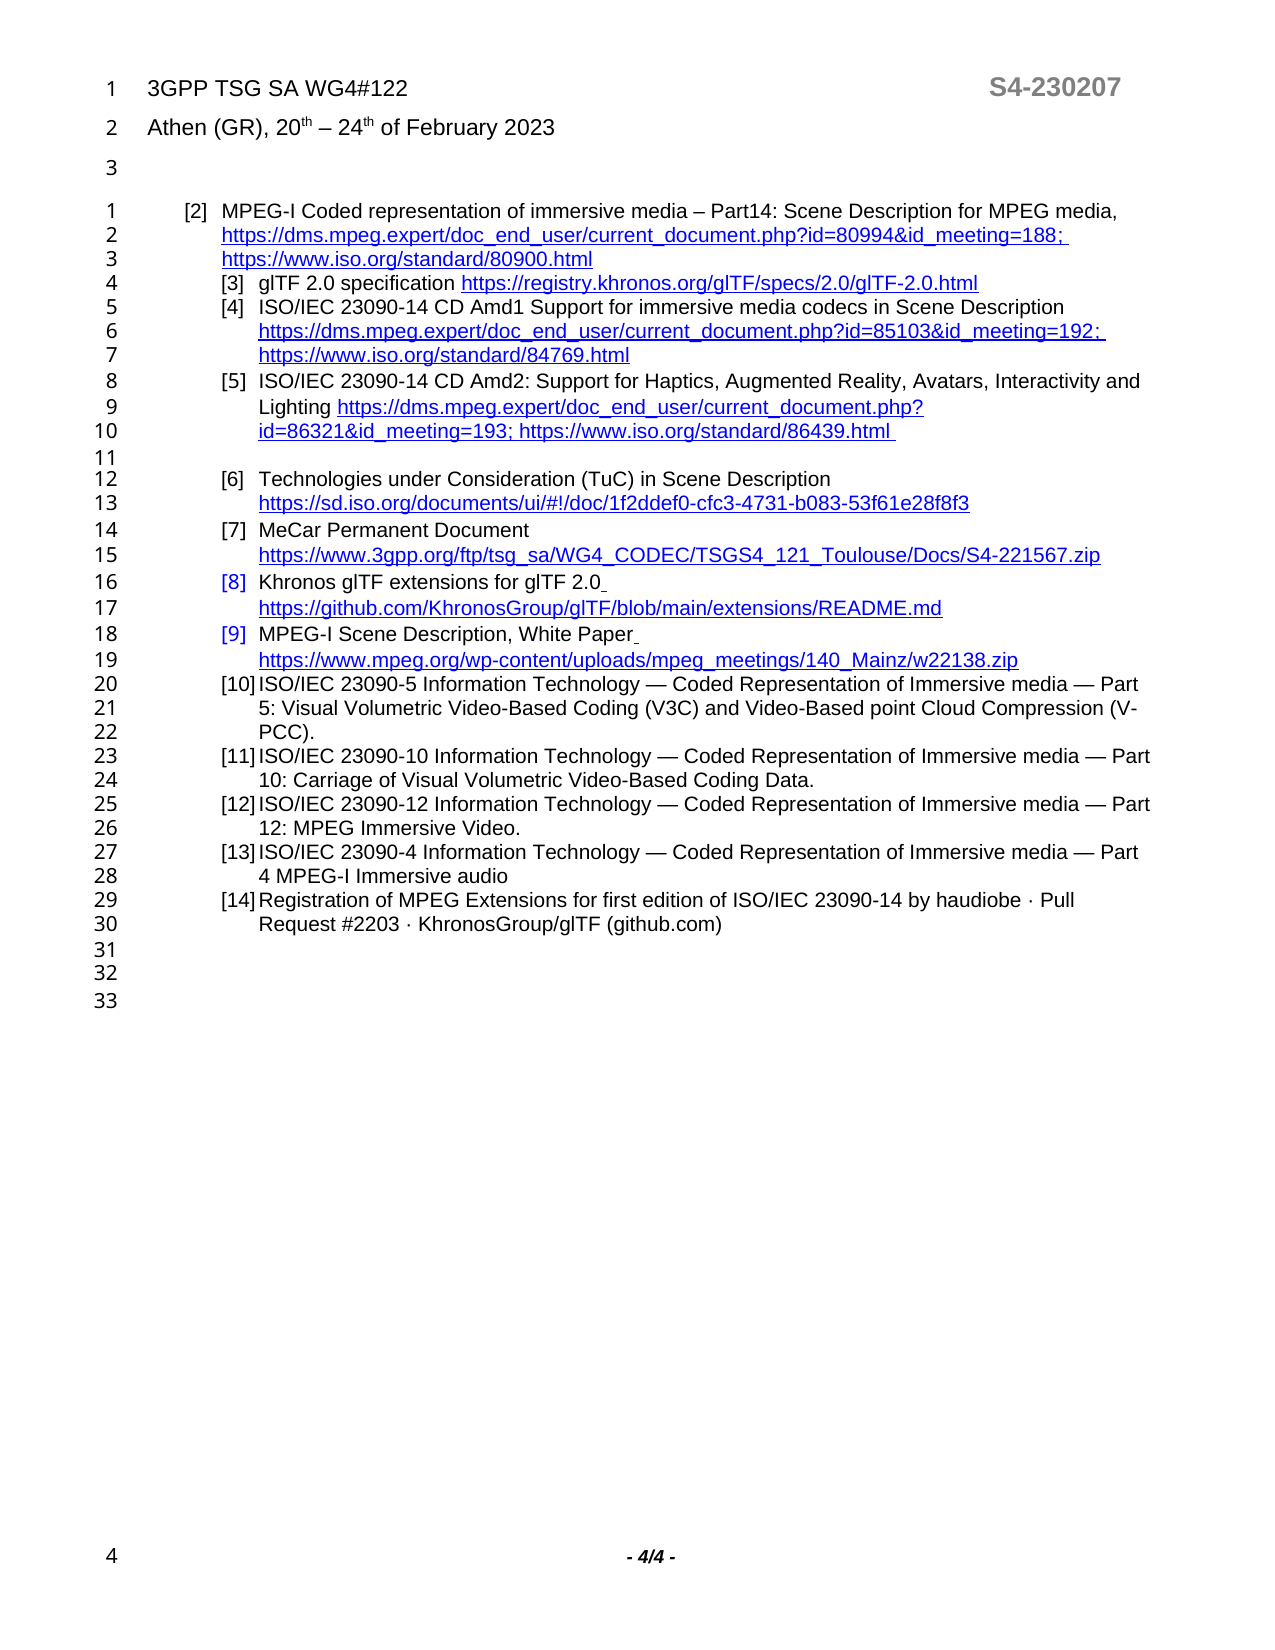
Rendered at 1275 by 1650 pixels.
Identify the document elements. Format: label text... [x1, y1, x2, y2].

list ISO/IEC 23090-5 Information Technology — Coded Representation of Immersive media — Part 5: Visual Volumetric Video-Based Coding (V3C) and Video-Based point Cloud Compression (V-PCC). [221, 672, 1156, 744]
list ISO/IEC 23090-4 Information Technology — Coded Representation of Immersive media — Part 4 MPEG-I Immersive audio [221, 839, 1156, 887]
list Technologies under Consideration (TuC) in Scene Description https://sd.iso.org/documents/ui/#!/doc/1f2ddef0-cfc3-4731-b083-53f61e28f8f3 [221, 467, 1156, 515]
list MPEG-I Coded representation of immersive media – Part14: Scene Description for MPEG media, https://dms.mpeg.expert/doc_end_user/current_document.php?id=80994&id_meeting=188; https://www.iso.org/standard/80900.html [184, 199, 1156, 271]
list ISO/IEC 23090-14 CD Amd2: Support for Haptics, Augmented Reality, Avatars, Interactivity and Lighting https://dms.mpeg.expert/doc_end_user/current_document.php?id=86321&id_meeting=193; https://www.iso.org/standard/86439.html [221, 366, 1156, 443]
list ISO/IEC 23090-10 Information Technology — Coded Representation of Immersive media — Part 10: Carriage of Visual Volumetric Video-Based Coding Data. [221, 744, 1156, 792]
list Khronos glTF extensions for glTF 2.0 https://github.com/KhronosGroup/glTF/blob/main/extensions/README.md [221, 567, 1156, 619]
list Registration of MPEG Extensions for first edition of ISO/IEC 23090-14 by haudiobe · Pull Request #2203 · KhronosGroup/glTF (github.com) [221, 887, 1156, 935]
list MPEG-I Scene Description, White Paper https://www.mpeg.org/wp-content/uploads/mpeg_meetings/140_Mainz/w22138.zip [221, 619, 1156, 672]
list ISO/IEC 23090-12 Information Technology — Coded Representation of Immersive media — Part 12: MPEG Immersive Video. [221, 792, 1156, 839]
list MeCar Permanent Document https://www.3gpp.org/ftp/tsg_sa/WG4_CODEC/TSGS4_121_Toulouse/Docs/S4-221567.zip [221, 515, 1156, 567]
list ISO/IEC 23090-14 CD Amd1 Support for immersive media codecs in Scene Description https://dms.mpeg.expert/doc_end_user/current_document.php?id=85103&id_meeting=192; https://www.iso.org/standard/84769.html [221, 294, 1156, 366]
list glTF 2.0 specification https://registry.khronos.org/glTF/specs/2.0/glTF-2.0.html [221, 271, 1156, 294]
